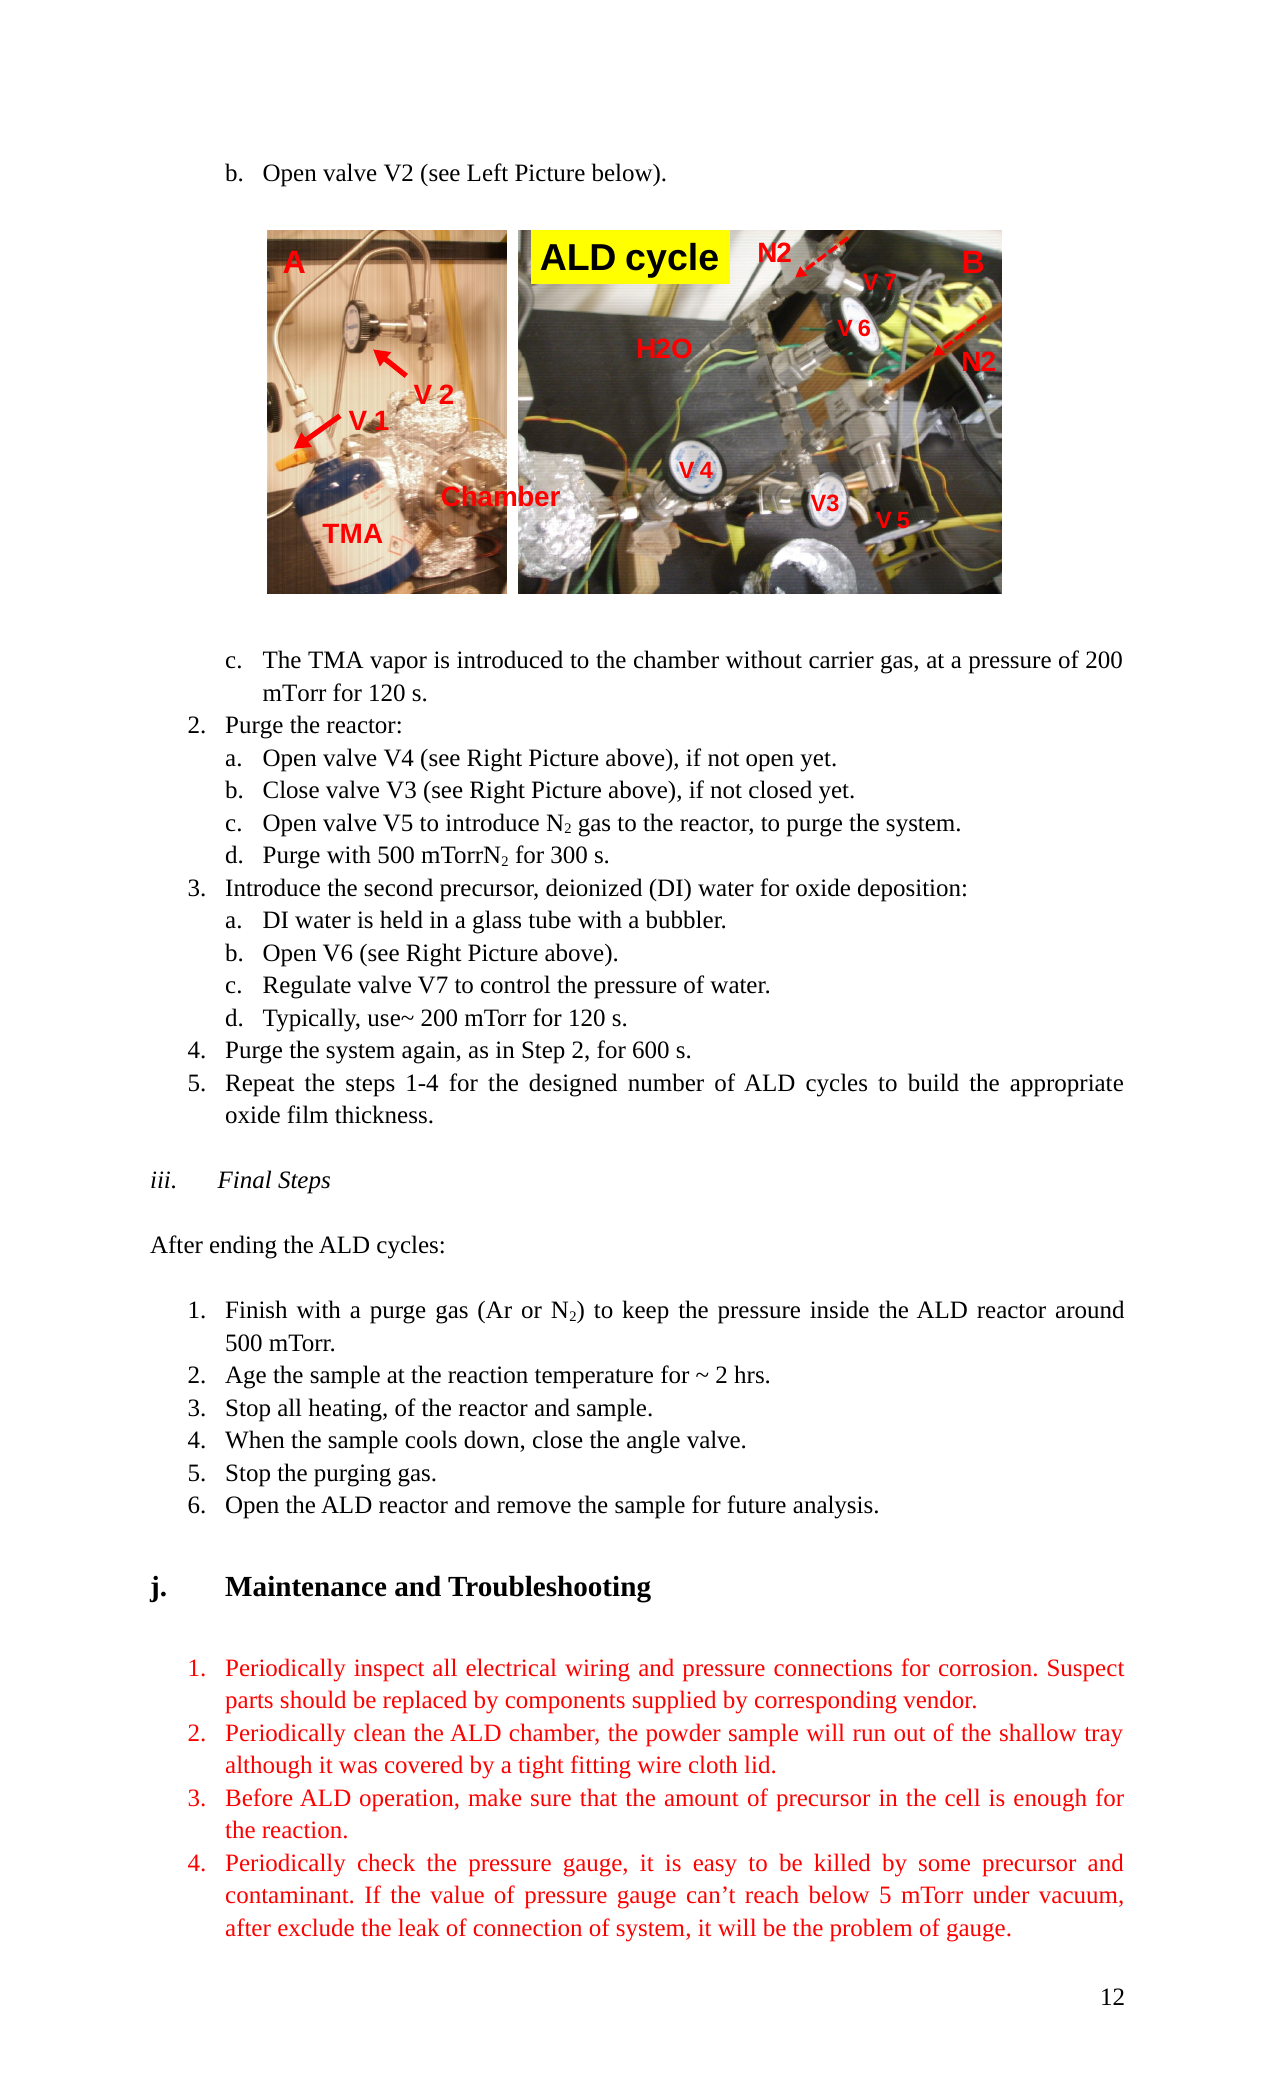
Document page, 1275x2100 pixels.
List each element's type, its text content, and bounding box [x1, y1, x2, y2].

text After ending the ALD cycles: [150, 1229, 1125, 1261]
list Open valve V5 to introduce N2 gas to the reactor, to purge the system. [225, 806, 1125, 839]
list Periodically inspect all electrical wiring and pressure connections for corrosion. Suspect parts should be replaced by components supplied by corresponding vendor. [187, 1651, 1125, 1716]
list Maintenance and Troubleshooting [150, 1554, 1125, 1619]
list Regulate valve V7 to control the pressure of water. [225, 969, 1125, 1001]
list Periodically check the pressure gauge, it is easy to be killed by some precursor and contaminant. If the value of pressure gauge can’t reach below 5 mTorr under vacuum, after exclude the leak of connection of system, it will be the problem of gauge. [187, 1846, 1125, 1944]
list Periodically clean the ALD chamber, the powder sample will run out of the shallow tray although it was covered by a tight fitting wire cloth lid. [187, 1716, 1125, 1781]
list Stop all heating, of the reactor and sample. [187, 1391, 1125, 1424]
list Repeat the steps 1-4 for the designed number of ALD cycles to build the appropriate oxide film thickness. [187, 1066, 1125, 1131]
list When the sample cools down, close the angle valve. [187, 1424, 1125, 1456]
list Introduce the second precursor, deionized (DI) water for oxide deposition: [187, 871, 1125, 904]
list Purge with 500 mTorrN2 for 300 s. [225, 839, 1125, 871]
list Before ALD operation, make sure that the amount of precursor in the cell is enough for the reaction. [187, 1781, 1125, 1846]
list Finish with a purge gas (Ar or N2) to keep the pressure inside the ALD reactor around 500 mTorr. [187, 1294, 1125, 1359]
list Typically, use~ 200 mTorr for 120 s. [225, 1001, 1125, 1034]
list Open valve V2 (see Left Picture below). [225, 156, 1125, 189]
list Stop the purging gas. [187, 1456, 1125, 1489]
list Purge the system again, as in Step 2, for 600 s. [187, 1034, 1125, 1066]
list Open valve V4 (see Right Picture above), if not open yet. [225, 741, 1125, 774]
list Open the ALD reactor and remove the sample for future analysis. [187, 1489, 1125, 1521]
list Final Steps [150, 1164, 1125, 1196]
list Open V6 (see Right Picture above). [225, 936, 1125, 969]
list The TMA vapor is introduced to the chamber without carrier gas, at a pressure of 200 mTorr for 120 s. [225, 644, 1125, 709]
list Purge the reactor: [187, 709, 1125, 741]
list DI water is held in a glass tube with a bubbler. [225, 904, 1125, 936]
list Age the sample at the reaction temperature for ~ 2 hrs. [187, 1359, 1125, 1391]
list Close valve V3 (see Right Picture above), if not closed yet. [225, 774, 1125, 806]
